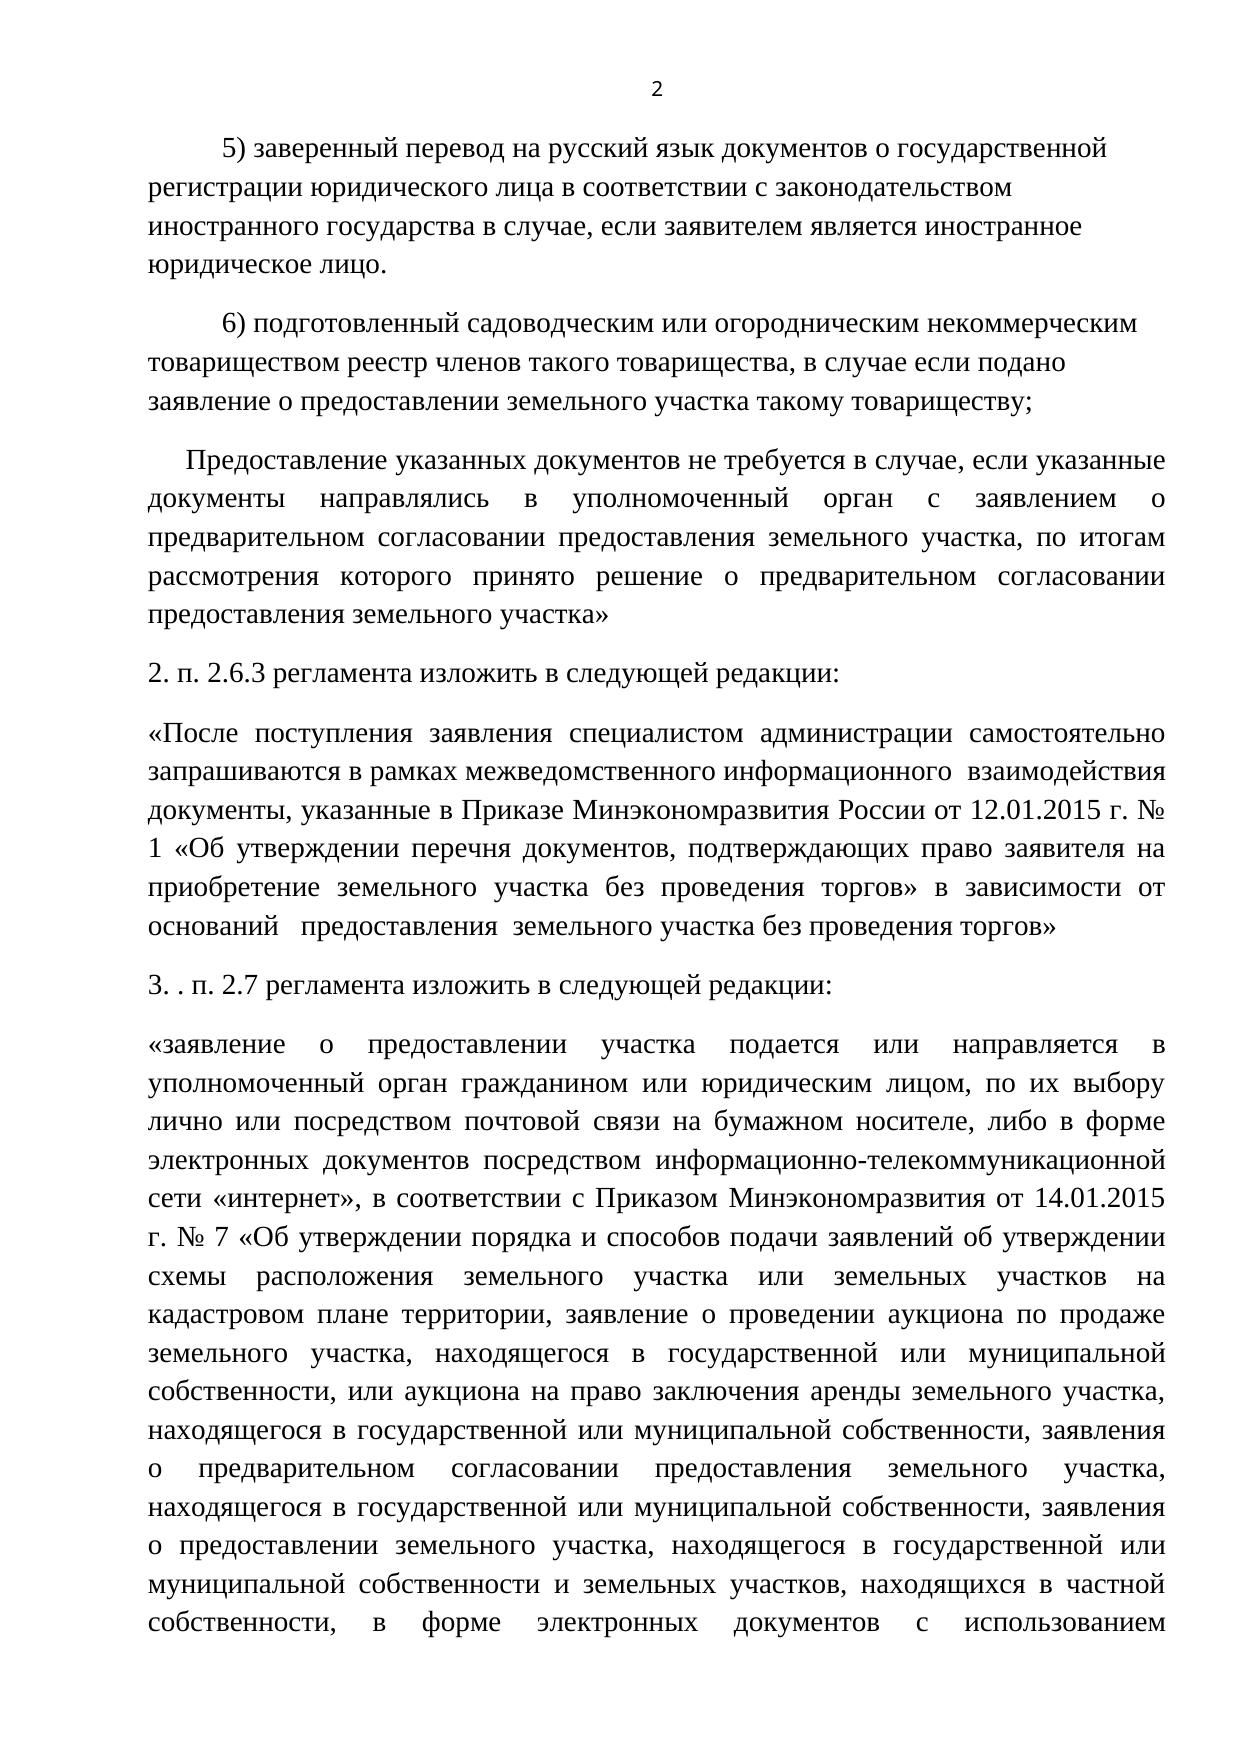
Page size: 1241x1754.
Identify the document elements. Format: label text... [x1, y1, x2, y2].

text 6) подготовленный садоводческим или огородническим некоммерческим товариществом реестр членов такого товарищества, в случае если подано заявление о предоставлении земельного участка такому товариществу; [148, 306, 1167, 416]
text «После поступления заявления специалистом администрации самостоятельно запрашиваются в рамках межведомственного информационного взаимодействия документы, указанные в Приказе Минэкономразвития России от 12.01.2015 г. № 1 «Об утверждении перечня документов, подтверждающих право заявителя на приобретение земельного участка без проведения торгов» в зависимости от оснований предоставления земельного участка без проведения торгов» [148, 715, 1167, 941]
text 3. . п. 2.7 регламента изложить в следующей редакции: [148, 967, 1167, 1001]
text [148, 1026, 1167, 1638]
text Предоставление указанных документов не требуется в случае, если указанные документы направлялись в уполномоченный орган с заявлением о предварительном согласовании предоставления земельного участка, по итогам рассмотрения которого принято решение о предварительном согласовании предоставления земельного участка» [148, 442, 1167, 630]
text 5) заверенный перевод на русский язык документов о государственной регистрации юридического лица в соответствии с законодательством иностранного государства в случае, если заявителем является иностранное юридическое лицо. [148, 131, 1167, 280]
text 2. п. 2.6.3 регламента изложить в следующей редакции: [148, 656, 1167, 689]
